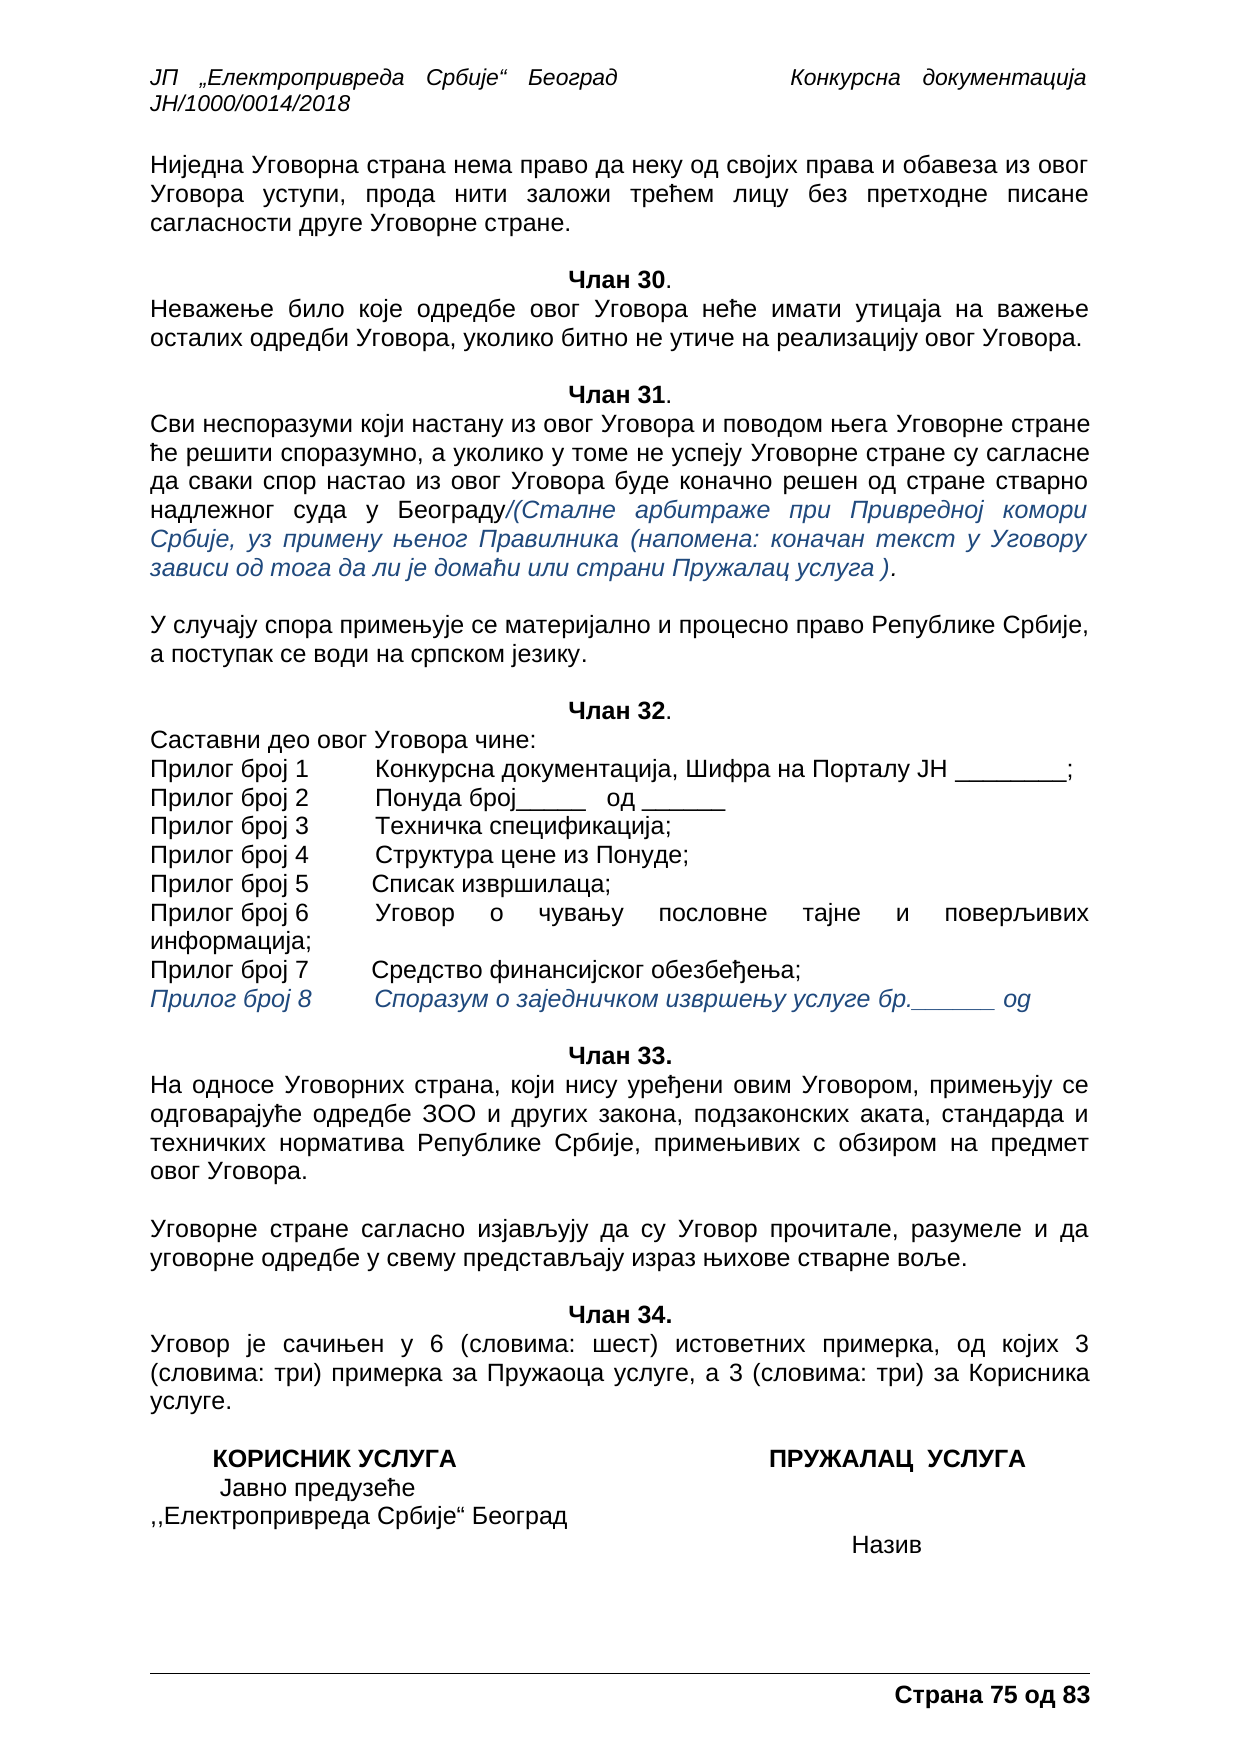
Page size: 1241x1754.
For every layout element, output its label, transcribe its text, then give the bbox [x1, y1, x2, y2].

text Члан 31. [150, 380, 1090, 409]
text ,,Електропривреда Србије“ Београд [150, 1501, 1090, 1530]
text Сви неспоразуми који настану из овог Уговора и поводом њега Уговорне стране ће решити споразумно, а уколико у томе не успеју Уговорне стране су сагласне да сваки спор настао из овог Уговора буде коначно решен од стране стварно надлежног суда у Београду/(Сталне арбитраже при Привредној комори Србије, уз примену њеног Правилника (напомена: коначан текст у Уговору зависи од тога да ли је домаћи или страни Пружалац услуга ). [150, 409, 1090, 581]
text Прилог број 4 Структура цене из Понуде; [150, 840, 1090, 869]
text Прилог број 5 Списак извршилаца; [150, 869, 1090, 897]
text На односе Уговорних страна, који нису уређени овим Уговором, примењују се одговарајуће одредбе ЗОО и других закона, подзаконских аката, стандарда и техничких норматива Републике Србије, примењивих с обзиром на предмет овог Уговора. [150, 1070, 1090, 1185]
text Неважење било које одредбе овог Уговора неће имати утицаја на важење осталих одредби Уговора, уколико битно не утиче на реализацију овог Уговора. [150, 294, 1090, 351]
text У случају спора примењује се материјално и процесно право Републике Србије, а поступак се води на српском језику. [150, 610, 1090, 667]
text Назив [150, 1530, 1090, 1559]
text Уговор је сачињен у 6 (словима: шест) истоветних примерка, од којих 3 (словима: три) примерка за Пружаоца услуге, а 3 (словима: три) за Корисника услуге. [150, 1329, 1090, 1415]
text Прилог број 6 Уговор о чувању пословне тајне и поверљивих информација; [150, 897, 1090, 955]
text Саставни део овог Уговора чине: [150, 725, 1090, 754]
text Прилог број 1 Конкурсна документација, Шифра на Порталу ЈН ________; [150, 754, 1090, 782]
text Прилог број 2 Понуда број_____ од ______ [150, 782, 1090, 811]
text Члан 33. [150, 1041, 1090, 1070]
text Уговорне стране сагласно изјављују да су Уговор прочитале, разумеле и да уговорне одредбе у свему представљају израз њихове стварне воље. [150, 1214, 1090, 1271]
text Прилог број 7 Средство финансијског обезбеђења; [150, 955, 1090, 984]
text Члан 30. [150, 265, 1090, 294]
text Прилог број 3 Техничка спецификација; [150, 811, 1090, 840]
text Прилог број 8 Споразум о заједничком извршењу услуге бр.______ од [150, 984, 1090, 1012]
text Јавно предузеће [150, 1472, 1090, 1501]
text Ниједна Уговорна страна нема право да неку од својих права и обавеза из овог Уговора уступи, прода нити заложи трећем лицу без претходне писане сагласности друге Уговорне стране. [150, 150, 1090, 236]
text Члан 32. [150, 696, 1090, 725]
text КОРИСНИК УСЛУГА ПРУЖАЛАЦ УСЛУГА [150, 1444, 1090, 1472]
text Члан 34. [150, 1300, 1090, 1329]
